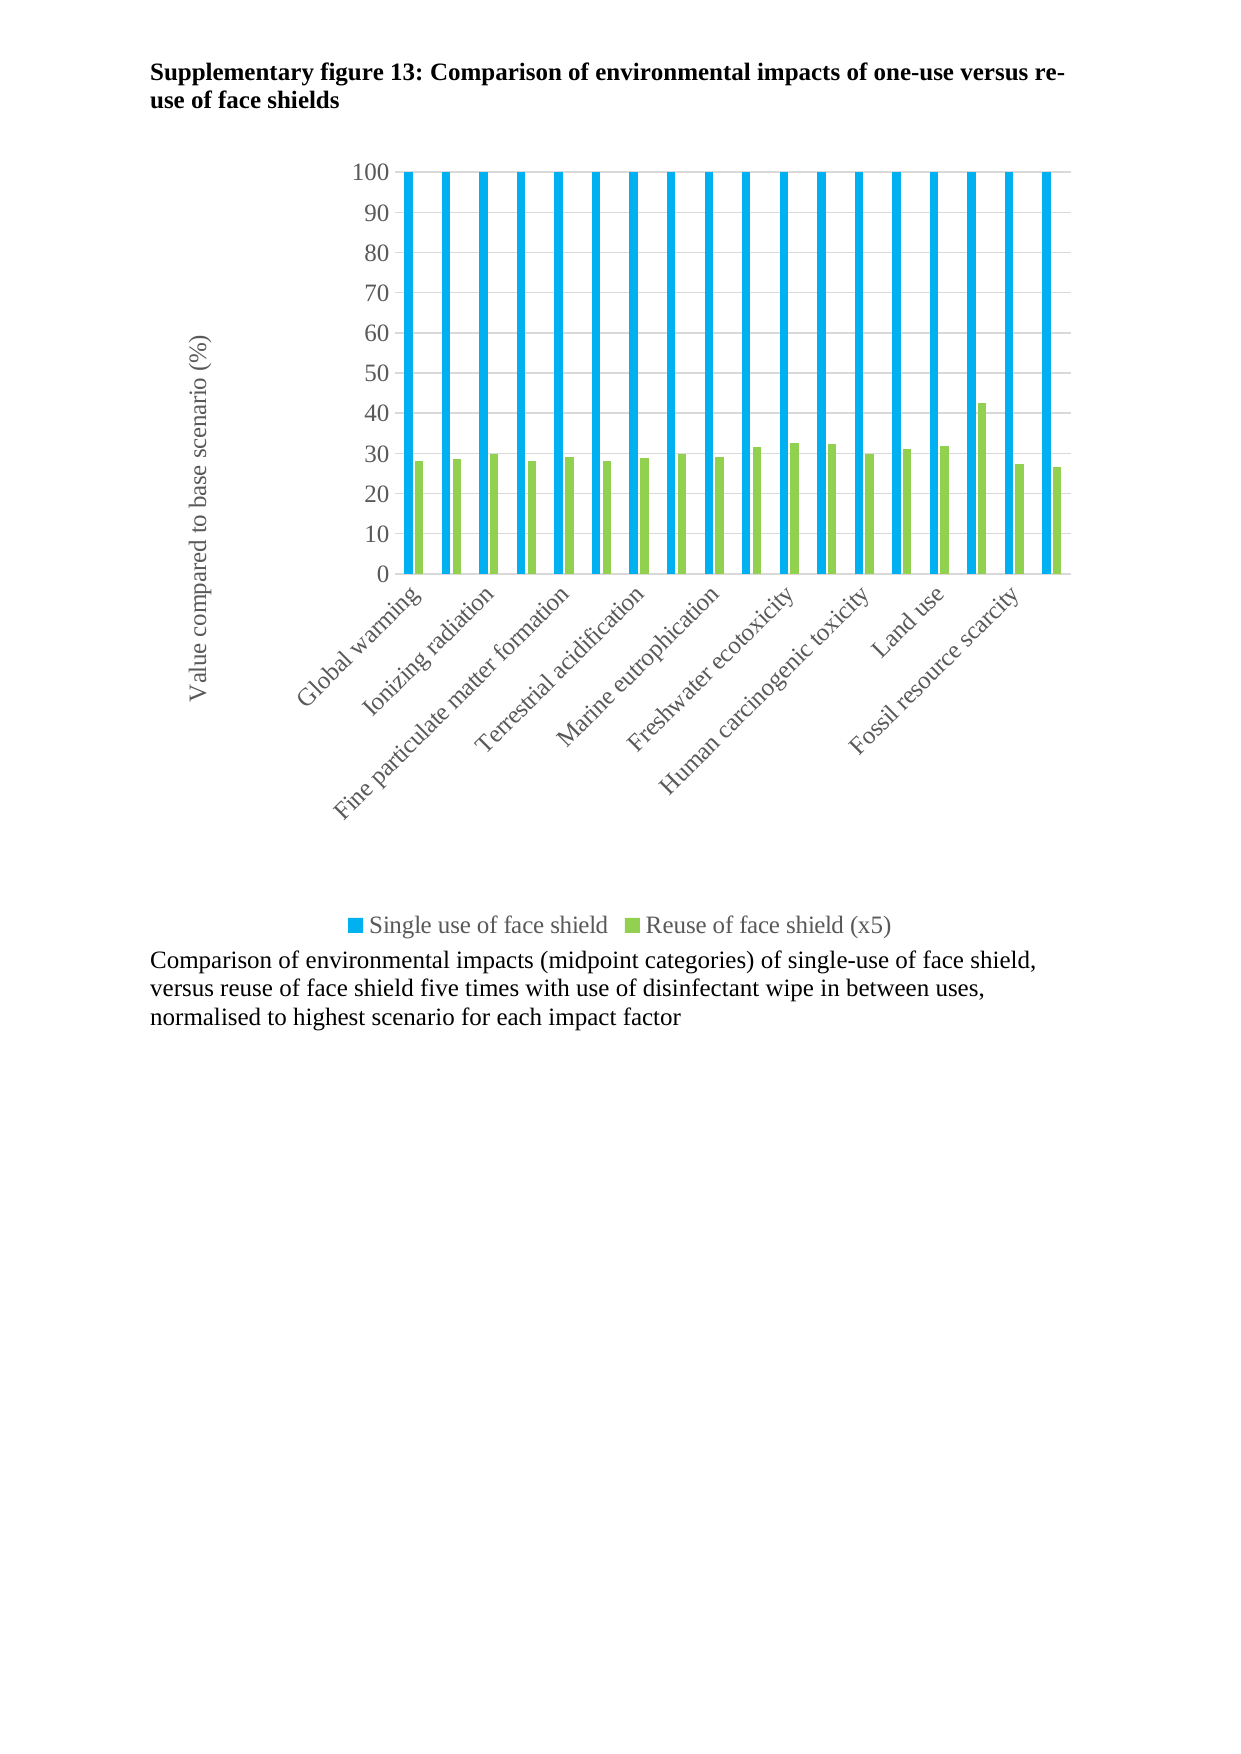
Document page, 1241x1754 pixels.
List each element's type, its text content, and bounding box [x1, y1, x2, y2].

text Supplementary figure 13: Comparison of environmental impacts of one-use versus re-use of face shields [150, 57, 1090, 114]
text Comparison of environmental impacts (midpoint categories) of single-use of face shield, versus reuse of face shield five times with use of disinfectant wipe in between uses, normalised to highest scenario for each impact factor [150, 945, 1090, 1031]
